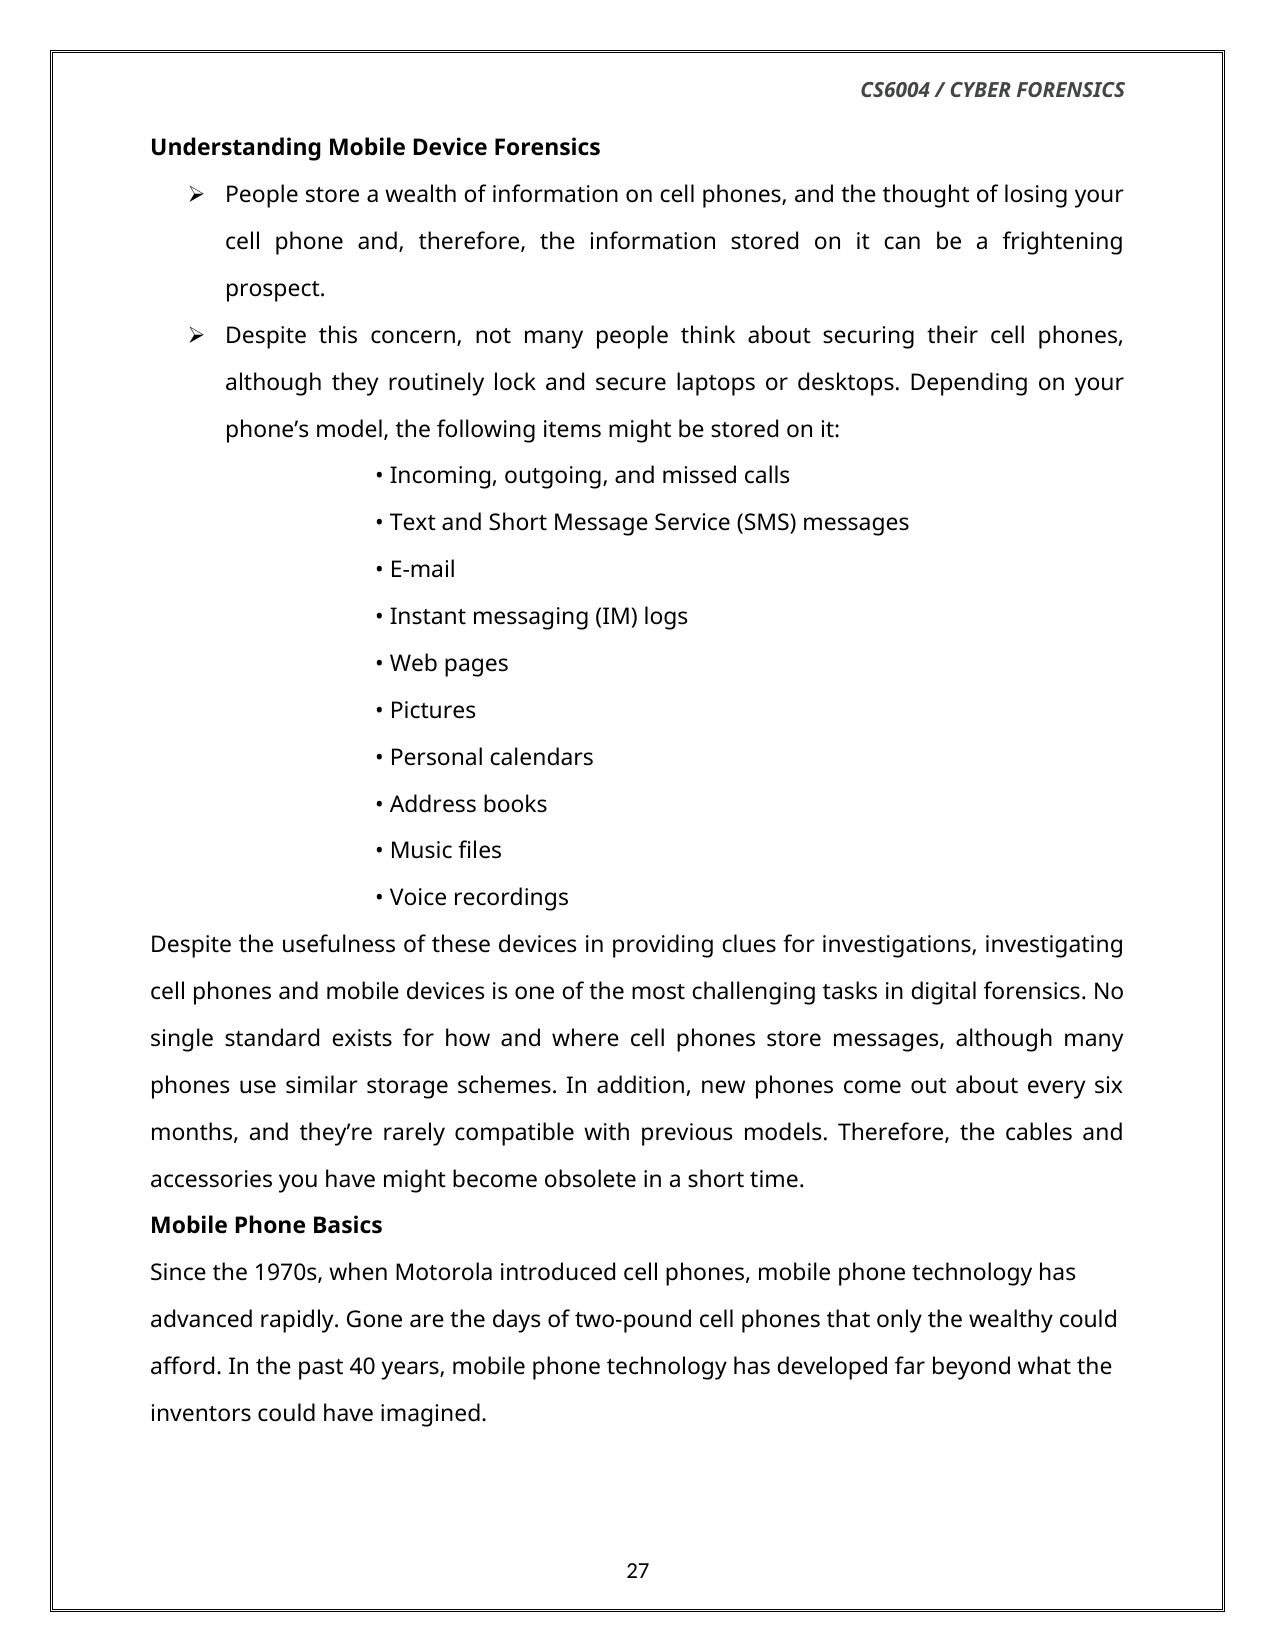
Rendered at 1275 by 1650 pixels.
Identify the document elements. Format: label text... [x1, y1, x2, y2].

text • Address books [375, 787, 1125, 819]
text • Pictures [375, 694, 1125, 725]
text Since the 1970s, when Motorola introduced cell phones, mobile phone technology has [150, 1256, 1125, 1287]
text advanced rapidly. Gone are the days of two-pound cell phones that only the wealthy could afford. In the past 40 years, mobile phone technology has developed far beyond what the inventors could have imagined. [150, 1303, 1125, 1428]
text • Voice recordings [375, 881, 1125, 912]
text • Instant messaging (IM) logs [375, 600, 1125, 631]
list People store a wealth of information on cell phones, and the thought of losing your cell phone and, therefore, the information stored on it can be a frightening prospect. [187, 178, 1125, 303]
text Mobile Phone Basics [150, 1209, 1125, 1241]
text • Web pages [375, 647, 1125, 678]
list Despite this concern, not many people think about securing their cell phones, although they routinely lock and secure laptops or desktops. Depending on your phone’s model, the following items might be stored on it: [187, 319, 1125, 444]
text • Music files [375, 834, 1125, 866]
text • Incoming, outgoing, and missed calls [375, 459, 1125, 491]
text Understanding Mobile Device Forensics [150, 131, 1125, 162]
text • Personal calendars [375, 741, 1125, 772]
text • E-mail [375, 553, 1125, 584]
text • Text and Short Message Service (SMS) messages [375, 506, 1125, 537]
text Despite the usefulness of these devices in providing clues for investigations, investigating cell phones and mobile devices is one of the most challenging tasks in digital forensics. No single standard exists for how and where cell phones store messages, although many phones use similar storage schemes. In addition, new phones come out about every six months, and they’re rarely compatible with previous models. Therefore, the cables and accessories you have might become obsolete in a short time. [150, 928, 1125, 1194]
